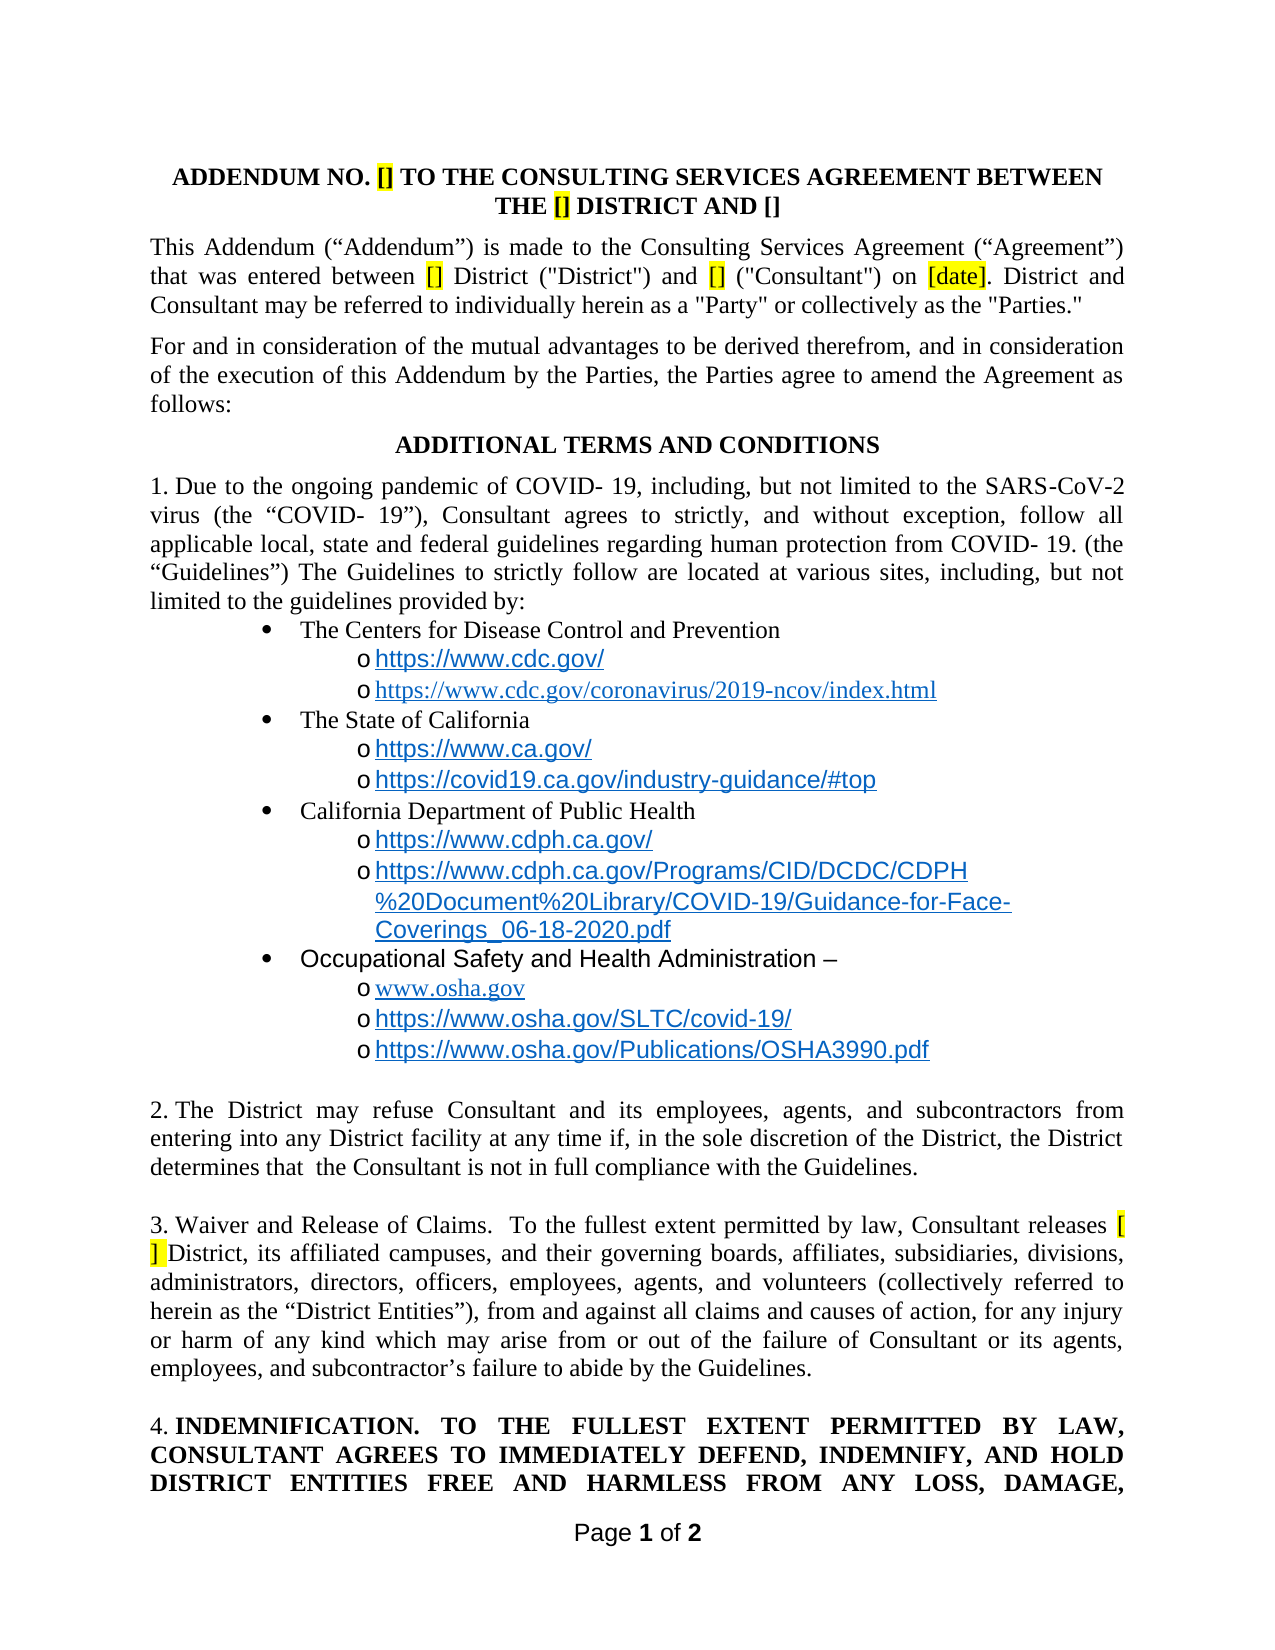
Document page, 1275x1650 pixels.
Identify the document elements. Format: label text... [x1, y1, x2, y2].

text This Addendum (“Addendum”) is made to the Consulting Services Agreement (“Agreement”) that was entered between [] District ("District") and [] ("Consultant") on [date]. District and Consultant may be referred to individually herein as a "Party" or collectively as the "Parties." [150, 232, 1125, 319]
list The District may refuse Consultant and its employees, agents, and subcontractors from entering into any District facility at any time if, in the sole discretion of the District, the District determines that the Consultant is not in full compliance with the Guidelines. [150, 1095, 1125, 1181]
list https://www.osha.gov/Publications/OSHA3990.pdf [356, 1035, 1125, 1066]
text ADDITIONAL TERMS AND CONDITIONS [150, 430, 1125, 459]
list California Department of Public Health [262, 796, 1125, 825]
list https://www.cdc.gov/coronavirus/2019-ncov/index.html [356, 675, 1125, 706]
list Occupational Safety and Health Administration – [262, 944, 1125, 973]
list https://www.cdc.gov/ [356, 644, 1125, 675]
list https://www.cdph.ca.gov/ [356, 825, 1125, 856]
list Waiver and Release of Claims. To the fullest extent permitted by law, Consultant releases [ ] District, its affiliated campuses, and their governing boards, affiliates, subsidiaries, divisions, administrators, directors, officers, employees, agents, and volunteers (collectively referred to herein as the “District Entities”), from and against all claims and causes of action, for any injury or harm of any kind which may arise from or out of the failure of Consultant or its agents, employees, and subcontractor’s failure to abide by the Guidelines. [150, 1210, 1125, 1382]
list www.osha.gov [356, 973, 1125, 1004]
list https://www.osha.gov/SLTC/covid-19/ [356, 1004, 1125, 1035]
list https://www.ca.gov/ [356, 734, 1125, 765]
list The Centers for Disease Control and Prevention [262, 615, 1125, 644]
list https://covid19.ca.gov/industry-guidance/#top [356, 765, 1125, 796]
text For and in consideration of the mutual advantages to be derived therefrom, and in consideration of the execution of this Addendum by the Parties, the Parties agree to amend the Agreement as follows: [150, 331, 1125, 417]
list The State of California [262, 706, 1125, 734]
list https://www.cdph.ca.gov/Programs/CID/DCDC/CDPH%20Document%20Library/COVID-19/Guidance-for-Face-Coverings_06-18-2020.pdf [356, 856, 1125, 944]
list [150, 1411, 1125, 1497]
text ADDENDUM NO. [] TO THE CONSULTING SERVICES AGREEMENT BETWEEN THE [] DISTRICT AND [] [150, 162, 1125, 220]
list Due to the ongoing pandemic of COVID- 19, including, but not limited to the SARS‑CoV‑2 virus (the “COVID- 19”), Consultant agrees to strictly, and without exception, follow all applicable local, state and federal guidelines regarding human protection from COVID- 19. (the “Guidelines”) The Guidelines to strictly follow are located at various sites, including, but not limited to the guidelines provided by: [150, 471, 1125, 615]
